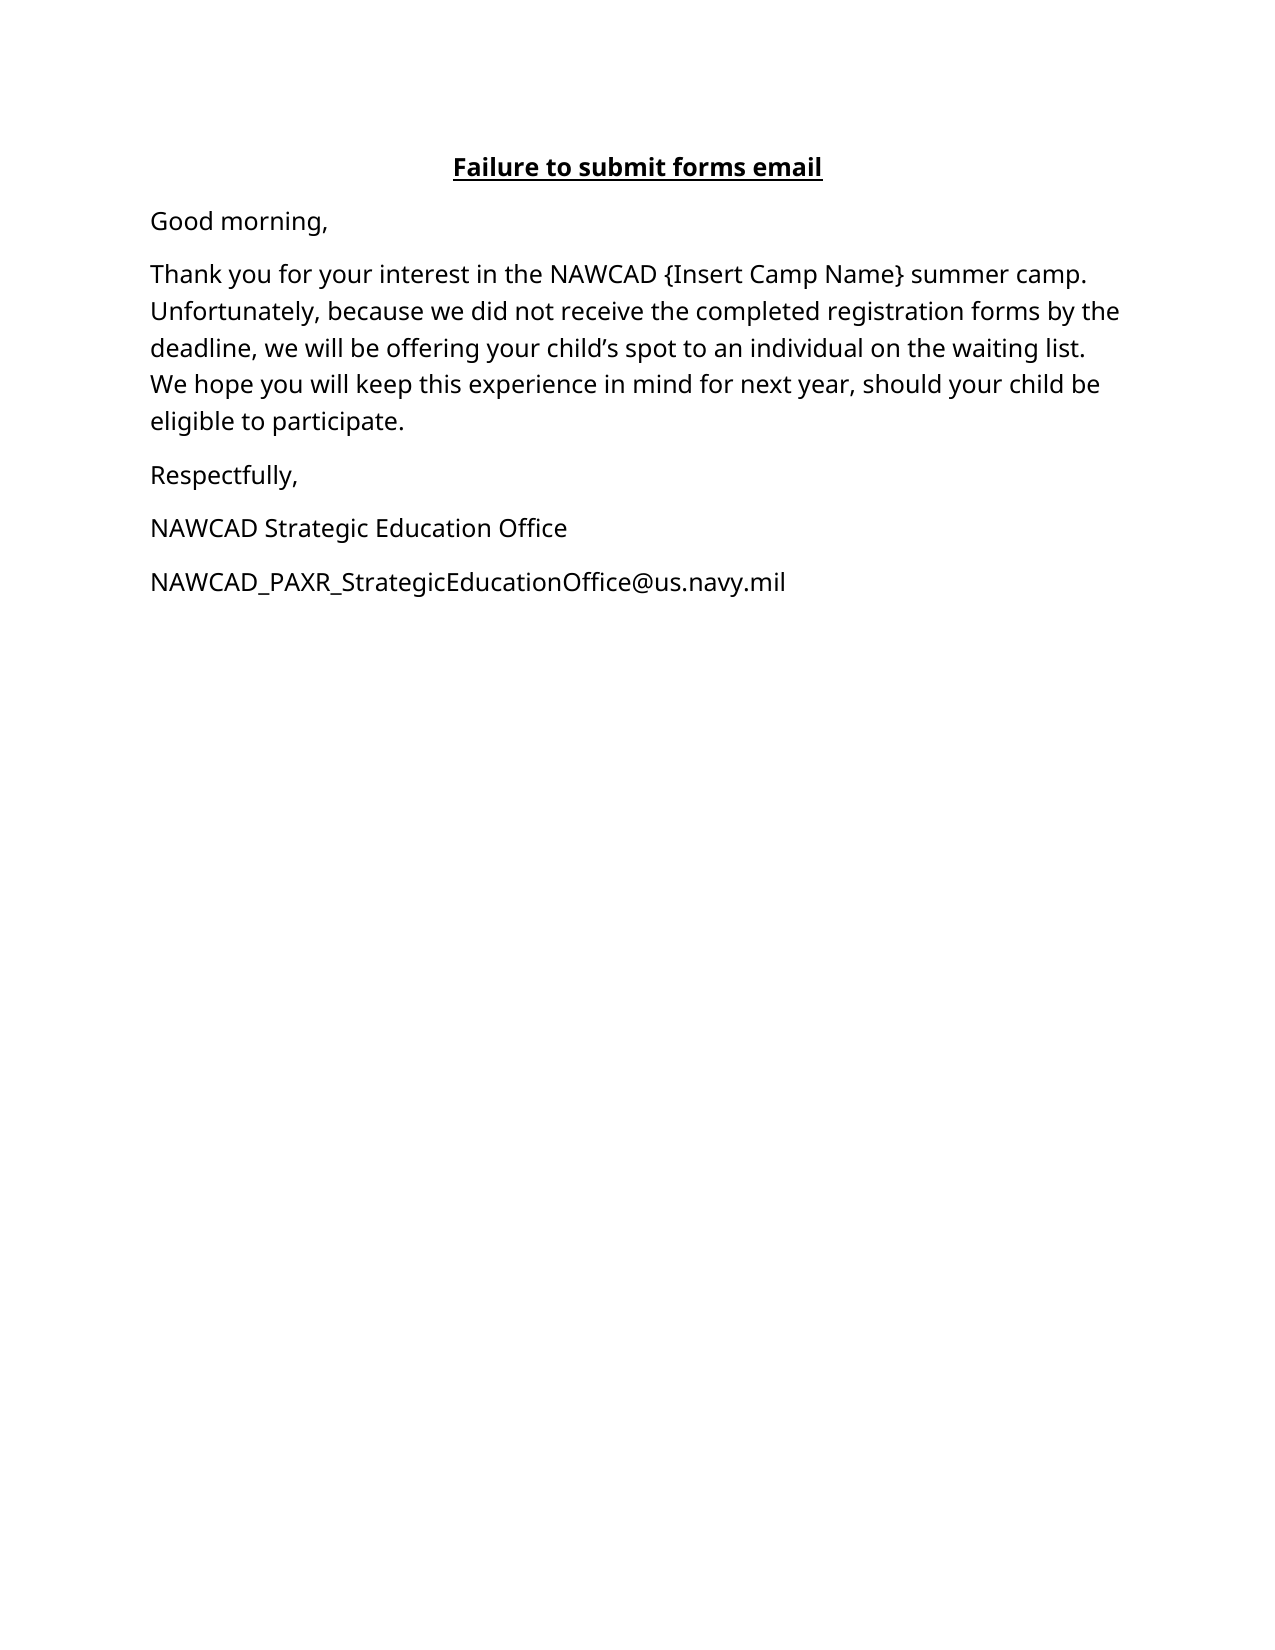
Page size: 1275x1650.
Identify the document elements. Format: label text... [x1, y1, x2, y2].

text NAWCAD Strategic Education Office [150, 511, 1125, 545]
text Good morning, [150, 203, 1125, 237]
text Thank you for your interest in the NAWCAD {Insert Camp Name} summer camp. Unfortunately, because we did not receive the completed registration forms by the deadline, we will be offering your child’s spot to an individual on the waiting list. We hope you will keep this experience in mind for next year, should your child be eligible to participate. [150, 257, 1125, 438]
text Respectfully, [150, 457, 1125, 491]
text NAWCAD_PAXR_StrategicEducationOffice@us.navy.mil [150, 564, 1125, 598]
text Failure to submit forms email [150, 150, 1125, 184]
